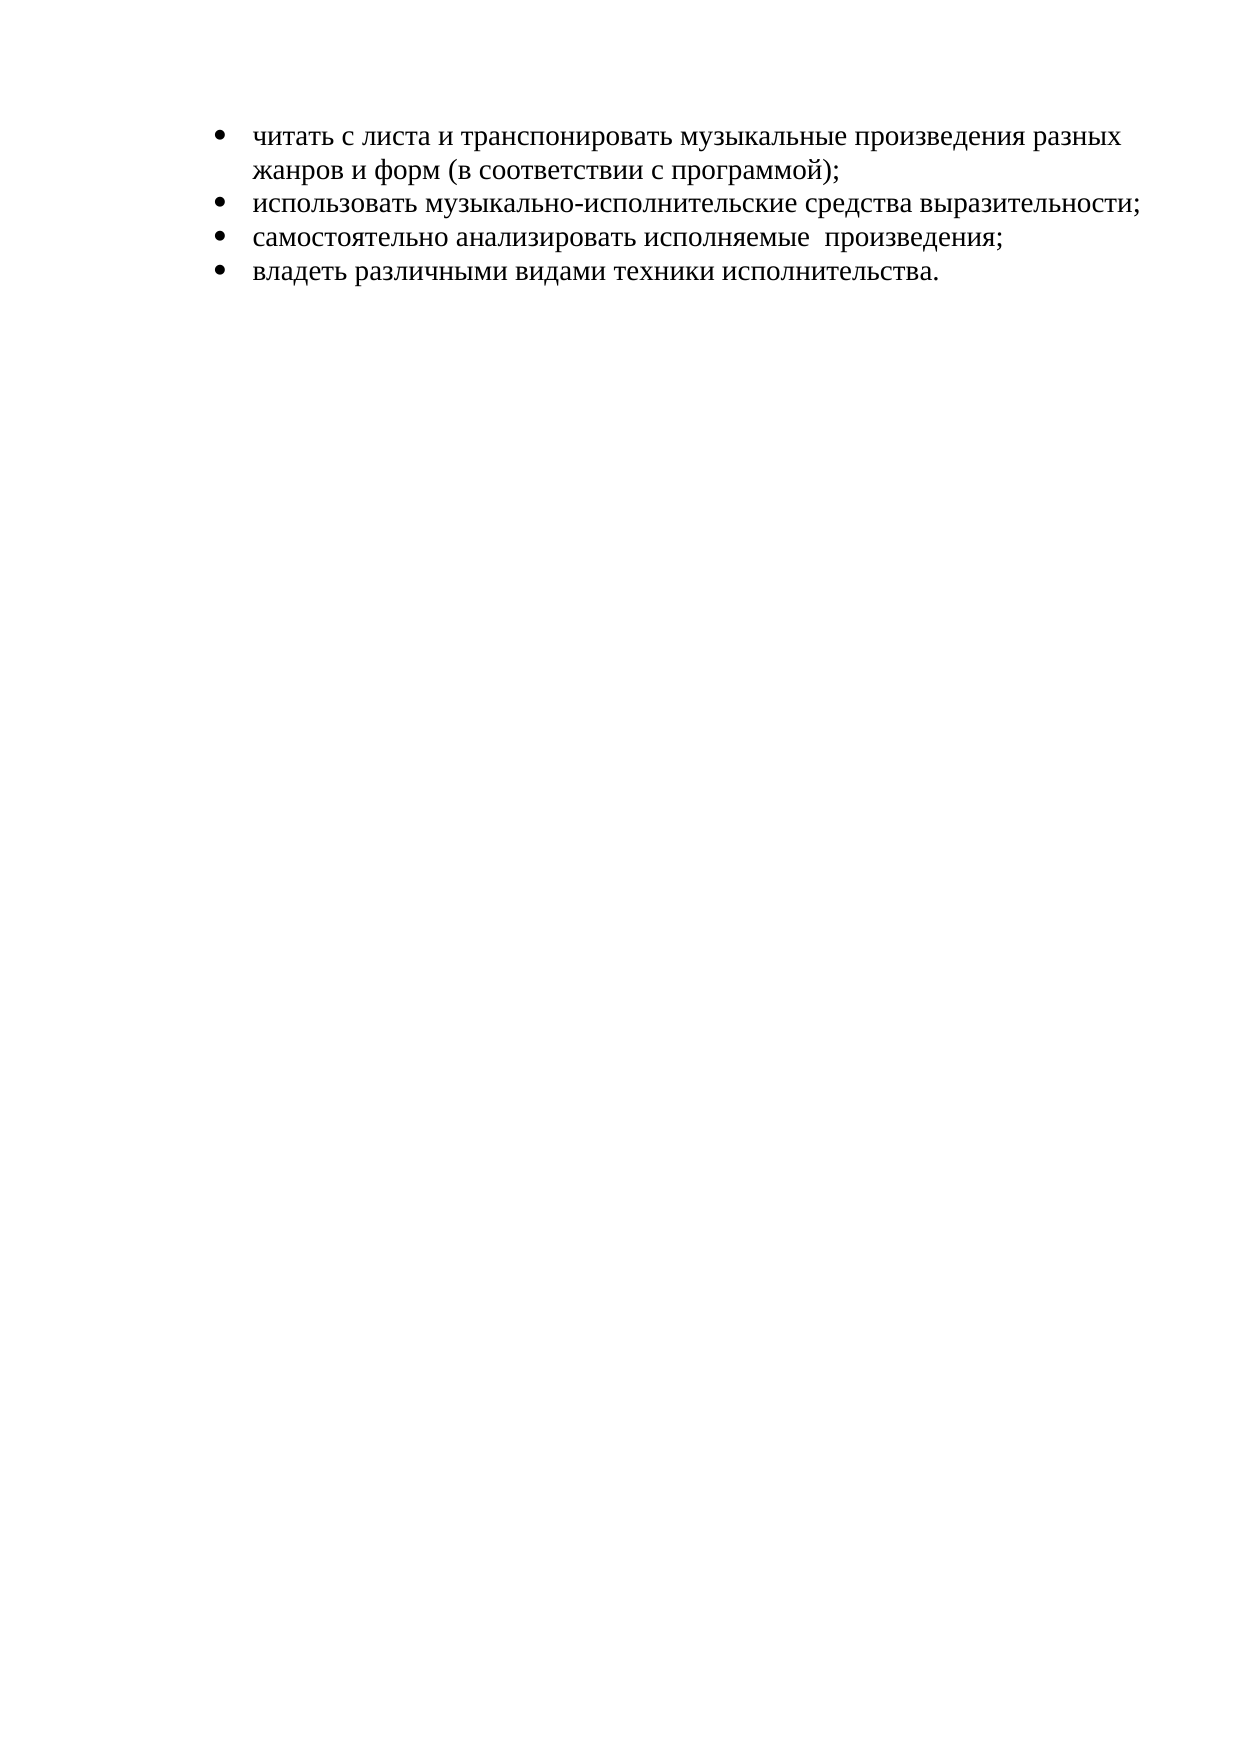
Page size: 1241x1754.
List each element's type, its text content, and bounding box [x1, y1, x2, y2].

list самостоятельно анализировать исполняемые произведения; [215, 219, 1152, 253]
list использовать музыкально-исполнительские средства выразительности; [215, 185, 1152, 219]
list читать с листа и транспонировать музыкальные произведения разных жанров и форм (в соответствии с программой); [215, 118, 1152, 185]
list владеть различными видами техники исполнительства. [215, 253, 1152, 286]
